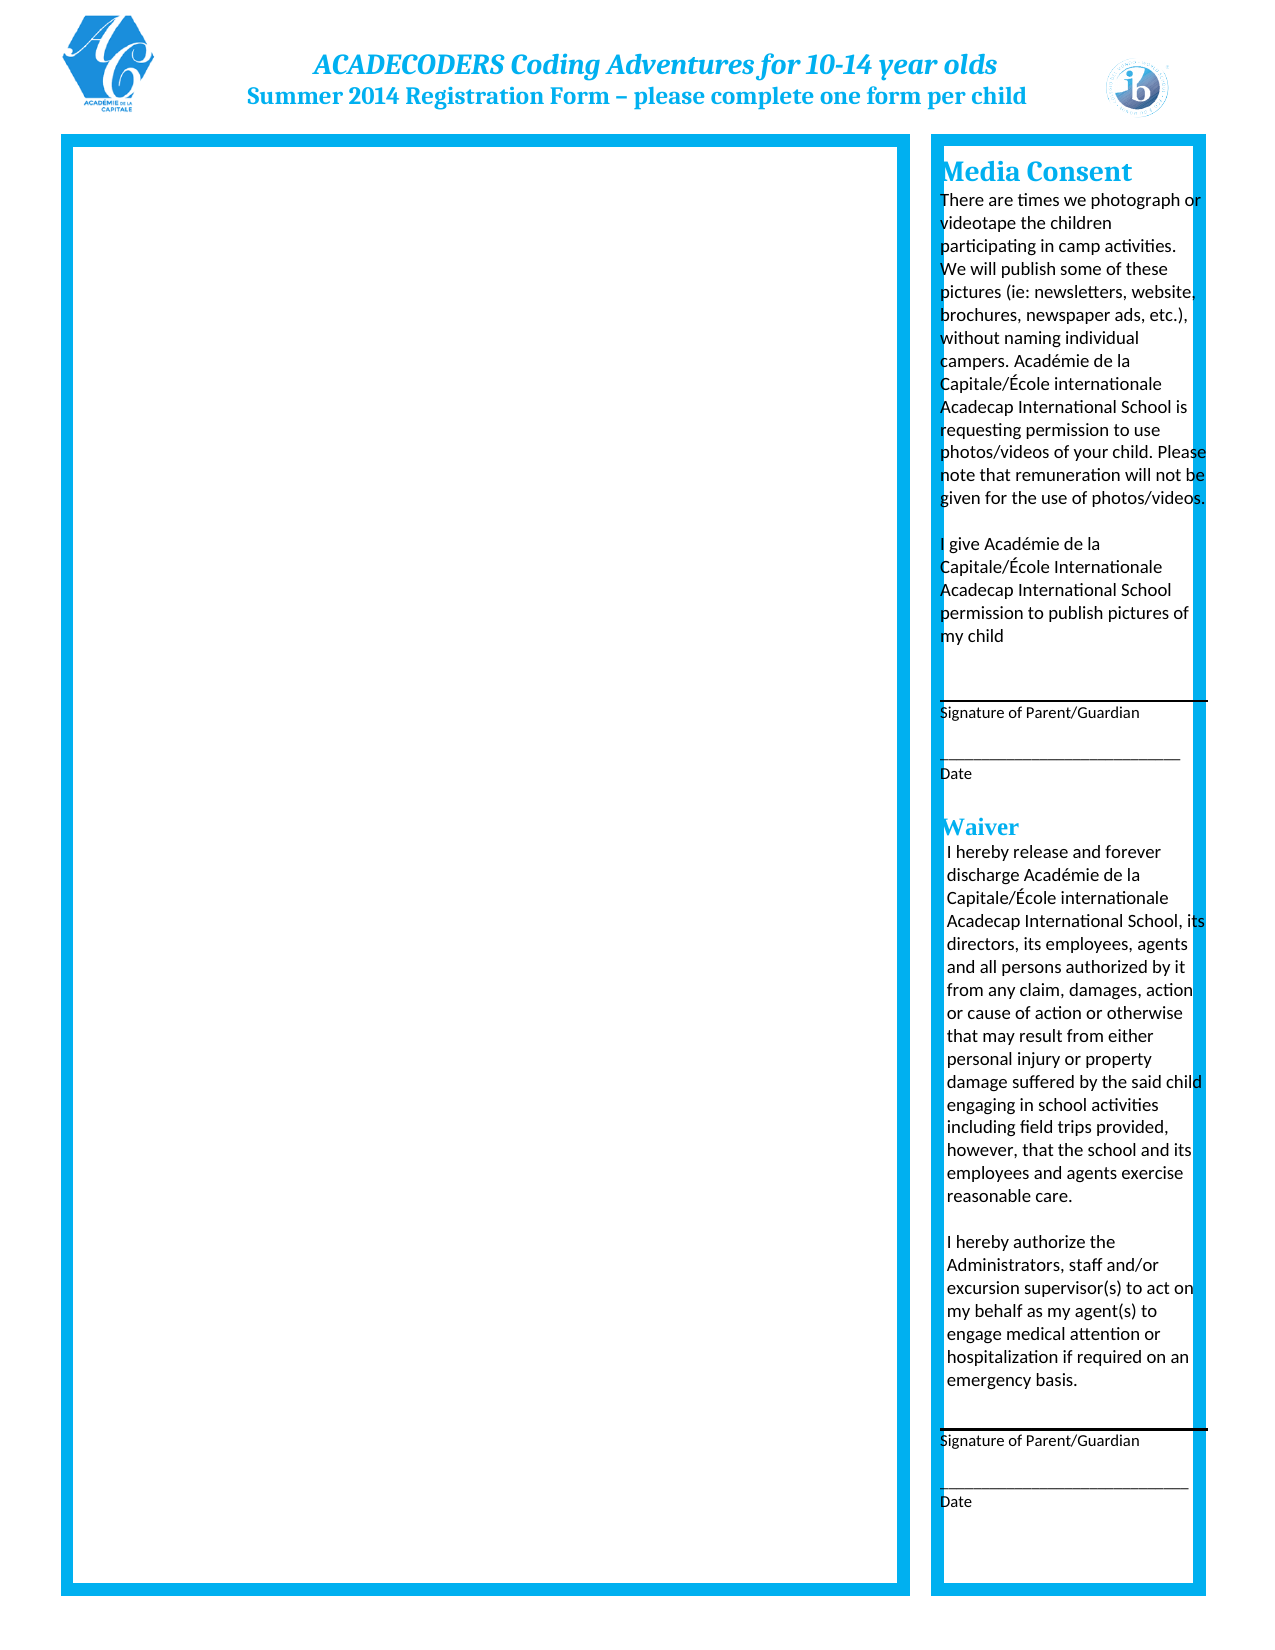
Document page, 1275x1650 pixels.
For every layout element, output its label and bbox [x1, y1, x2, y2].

picture [59, 14, 159, 113]
